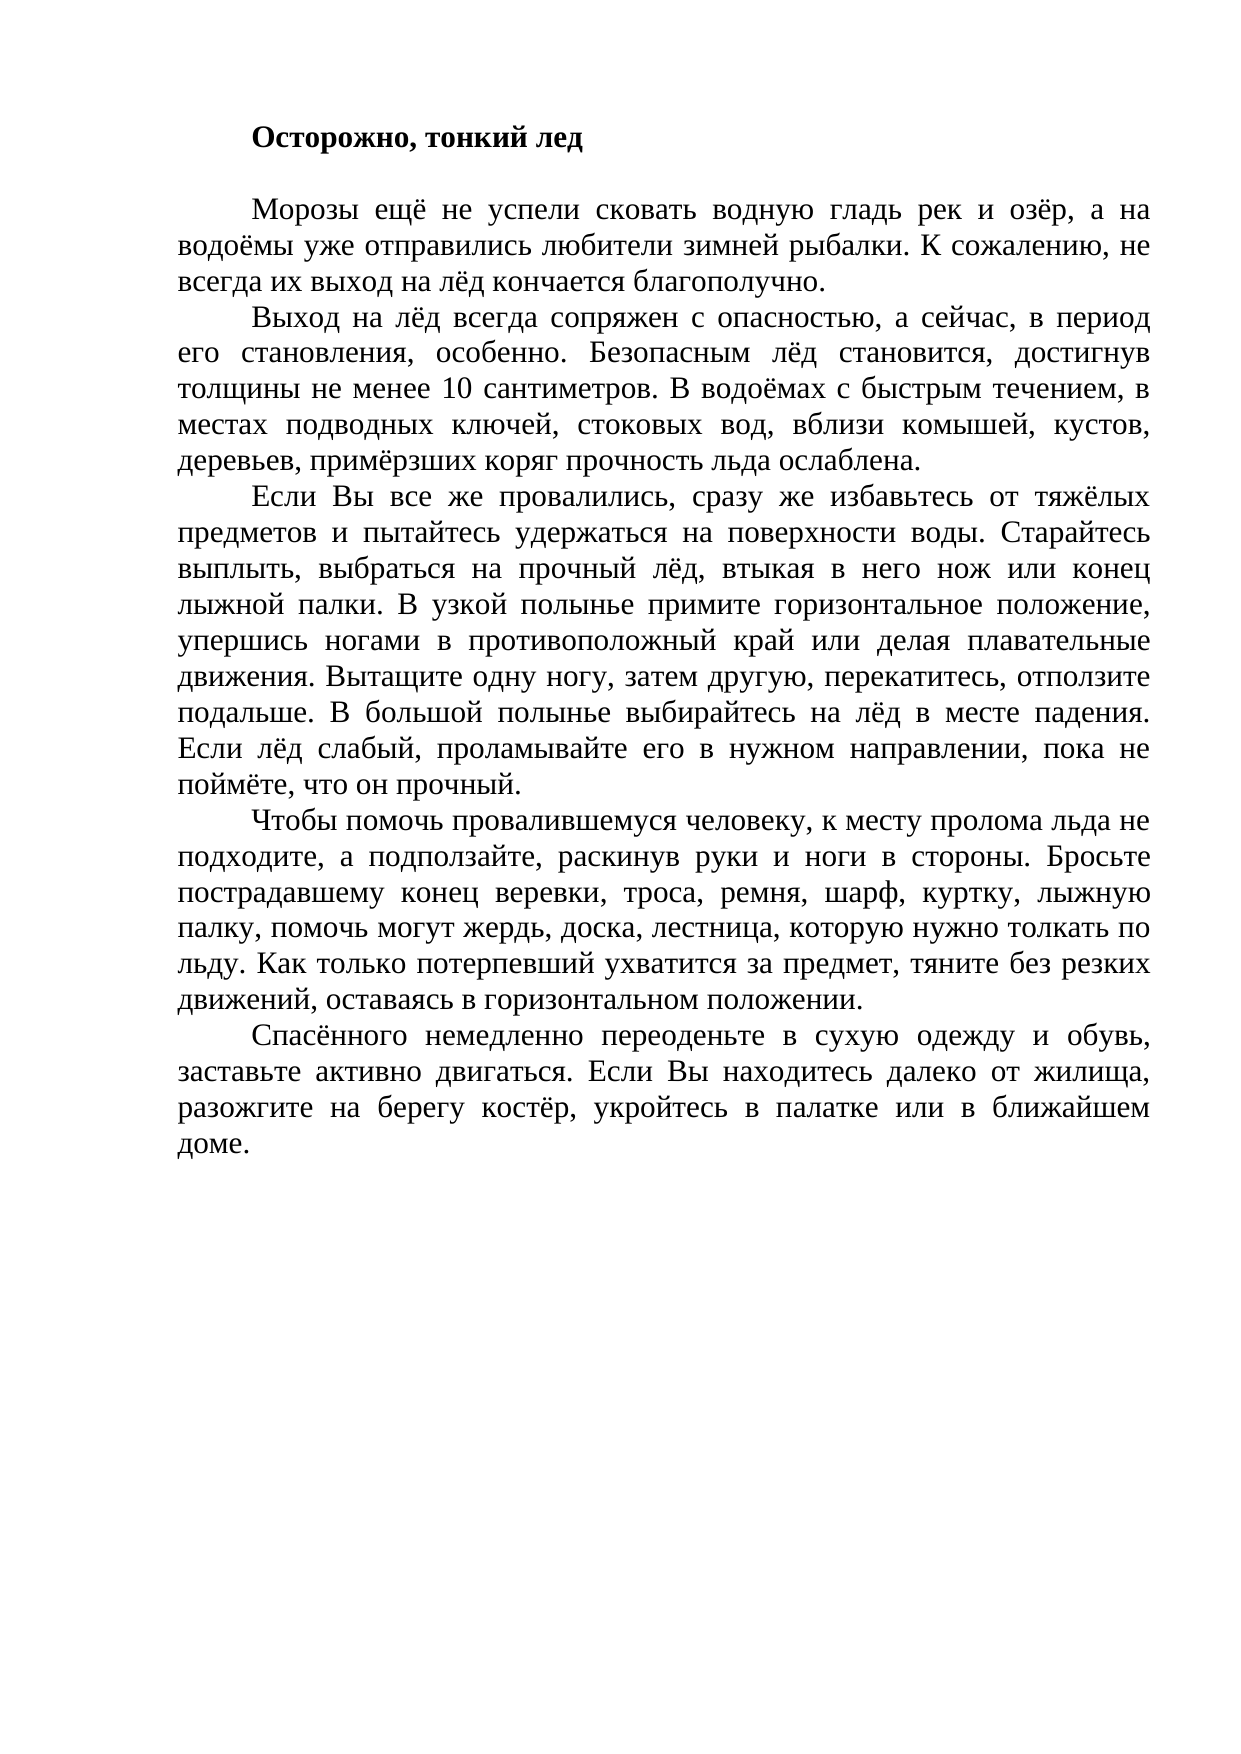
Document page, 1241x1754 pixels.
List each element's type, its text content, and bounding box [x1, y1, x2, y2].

text Выход на лёд всегда сопряжен с опасностью, а сейчас, в период его становления, особенно. Безопасным лёд становится, достигнув толщины не менее 10 сантиметров. В водоёмах с быстрым течением, в местах подводных ключей, стоковых вод, вблизи комышей, кустов, деревьев, примёрзших коряг прочность льда ослаблена. [177, 298, 1152, 477]
text Спасённого немедленно переоденьте в сухую одежду и обувь, заставьте активно двигаться. Если Вы находитесь далеко от жилища, разожгите на берегу костёр, укройтесь в палатке или в ближайшем доме. [177, 1017, 1152, 1160]
text Чтобы помочь провалившемуся человеку, к месту пролома льда не подходите, а подползайте, раскинув руки и ноги в стороны. Бросьте пострадавшему конец веревки, троса, ремня, шарф, куртку, лыжную палку, помочь могут жердь, доска, лестница, которую нужно толкать по льду. Как только потерпевший ухватится за предмет, тяните без резких движений, оставаясь в горизонтальном положении. [177, 801, 1152, 1017]
text Осторожно, тонкий лед [177, 118, 1152, 154]
text Морозы ещё не успели сковать водную гладь рек и озёр, а на водоёмы уже отправились любители зимней рыбалки. К сожалению, не всегда их выход на лёд кончается благополучно. [177, 190, 1152, 298]
text Если Вы все же провалились, сразу же избавьтесь от тяжёлых предметов и пытайтесь удержаться на поверхности воды. Старайтесь выплыть, выбраться на прочный лёд, втыкая в него нож или конец лыжной палки. В узкой полынье примите горизонтальное положение, упершись ногами в противоположный край или делая плавательные движения. Вытащите одну ногу, затем другую, перекатитесь, отползите подальше. В большой полынье выбирайтесь на лёд в месте падения. Если лёд слабый, проламывайте его в нужном направлении, пока не поймёте, что он прочный. [177, 477, 1152, 801]
